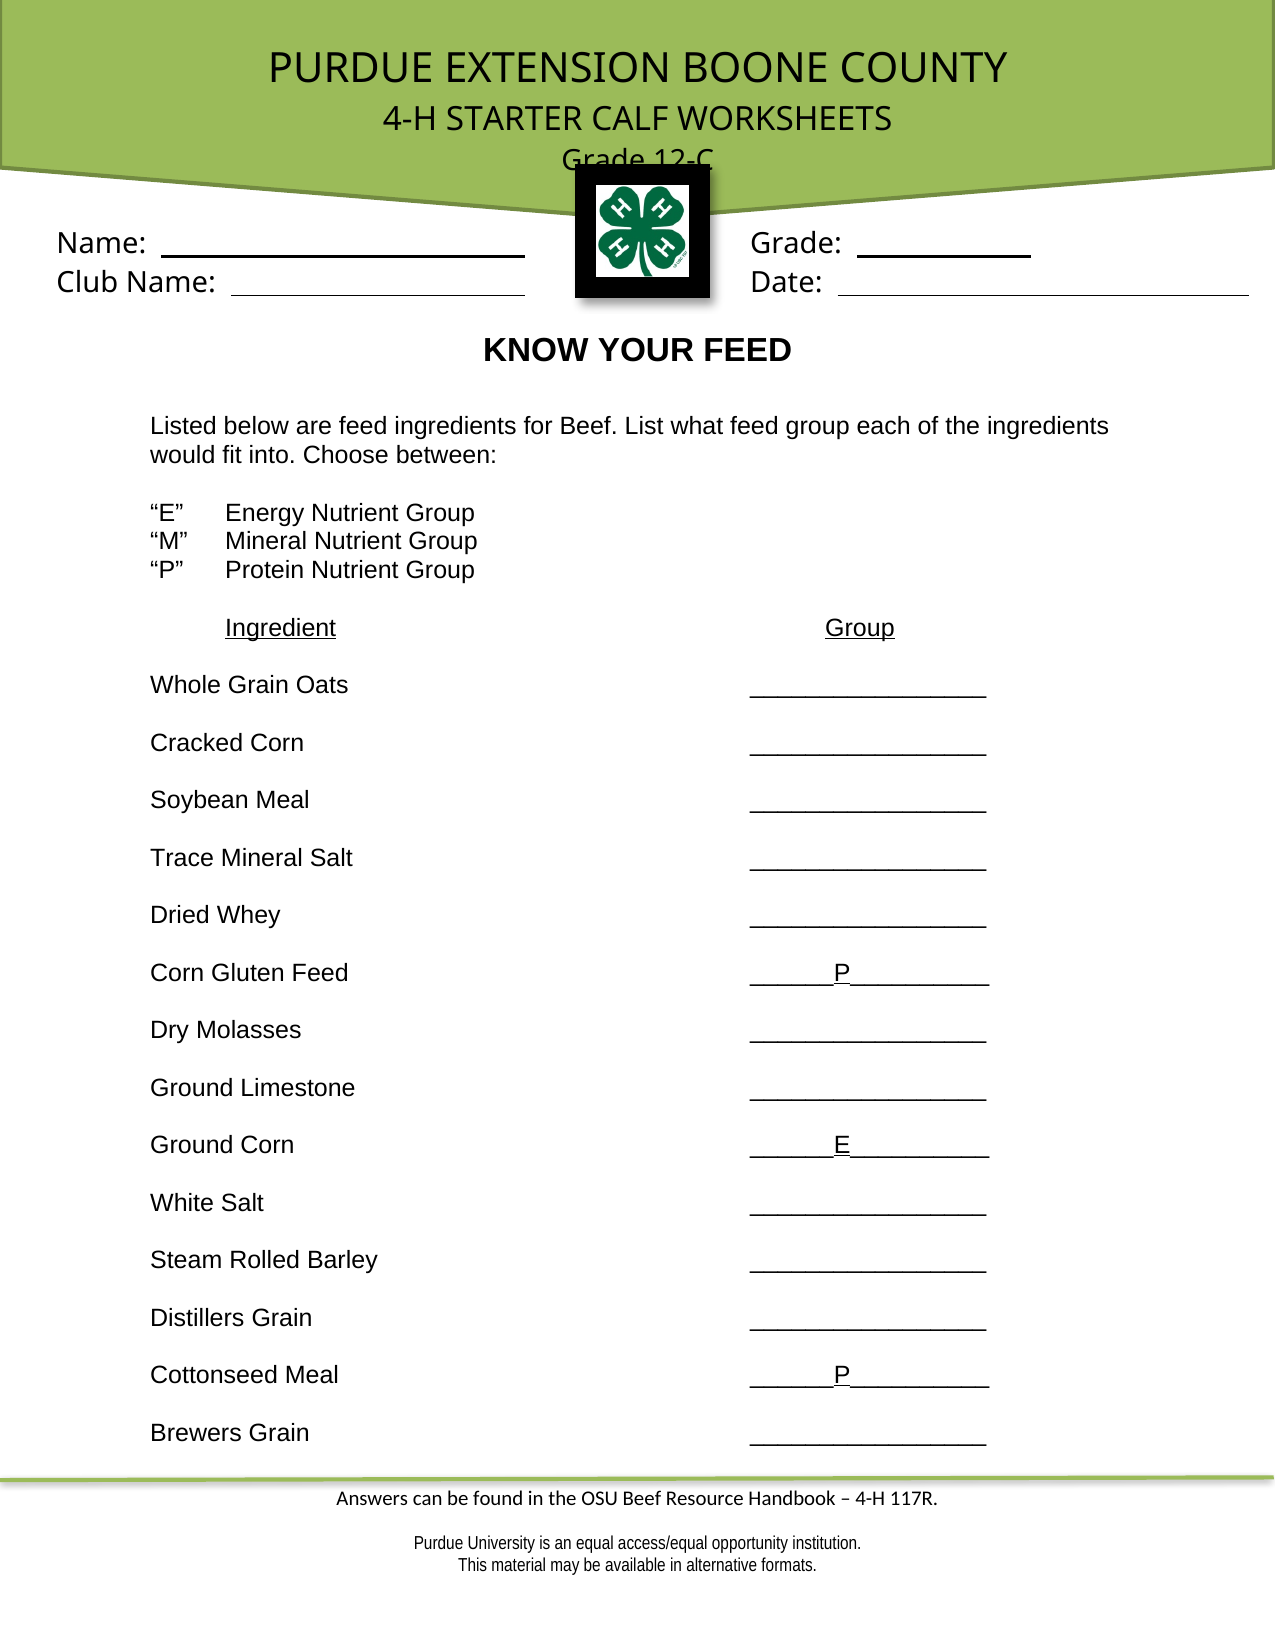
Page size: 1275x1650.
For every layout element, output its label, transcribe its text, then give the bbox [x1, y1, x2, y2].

text KNOW YOUR FEED [150, 330, 1125, 368]
text Steam Rolled Barley _________________ [150, 1245, 1125, 1274]
picture [596, 185, 689, 277]
text Ground Limestone _________________ [150, 1072, 1125, 1101]
text Cracked Corn _________________ [150, 727, 1125, 756]
text “M” Mineral Nutrient Group [150, 526, 1125, 555]
text Ground Corn ______E__________ [150, 1130, 1125, 1159]
text Corn Gluten Feed ______P__________ [150, 957, 1125, 986]
text Dried Whey _________________ [150, 900, 1125, 929]
text Distillers Grain _________________ [150, 1302, 1125, 1331]
text Trace Mineral Salt _________________ [150, 842, 1125, 871]
text Brewers Grain _________________ [150, 1417, 1125, 1446]
text Ingredient Group [150, 612, 1125, 641]
text Dry Molasses _________________ [150, 1015, 1125, 1044]
text Cottonseed Meal ______P__________ [150, 1360, 1125, 1389]
text Listed below are feed ingredients for Beef. List what feed group each of the ingredients would fit into. Choose between: [150, 411, 1125, 469]
text “E” Energy Nutrient Group [150, 497, 1125, 526]
text White Salt _________________ [150, 1187, 1125, 1216]
text Soybean Meal _________________ [150, 785, 1125, 814]
text “P” Protein Nutrient Group [150, 555, 1125, 584]
text Whole Grain Oats _________________ [150, 670, 1125, 699]
